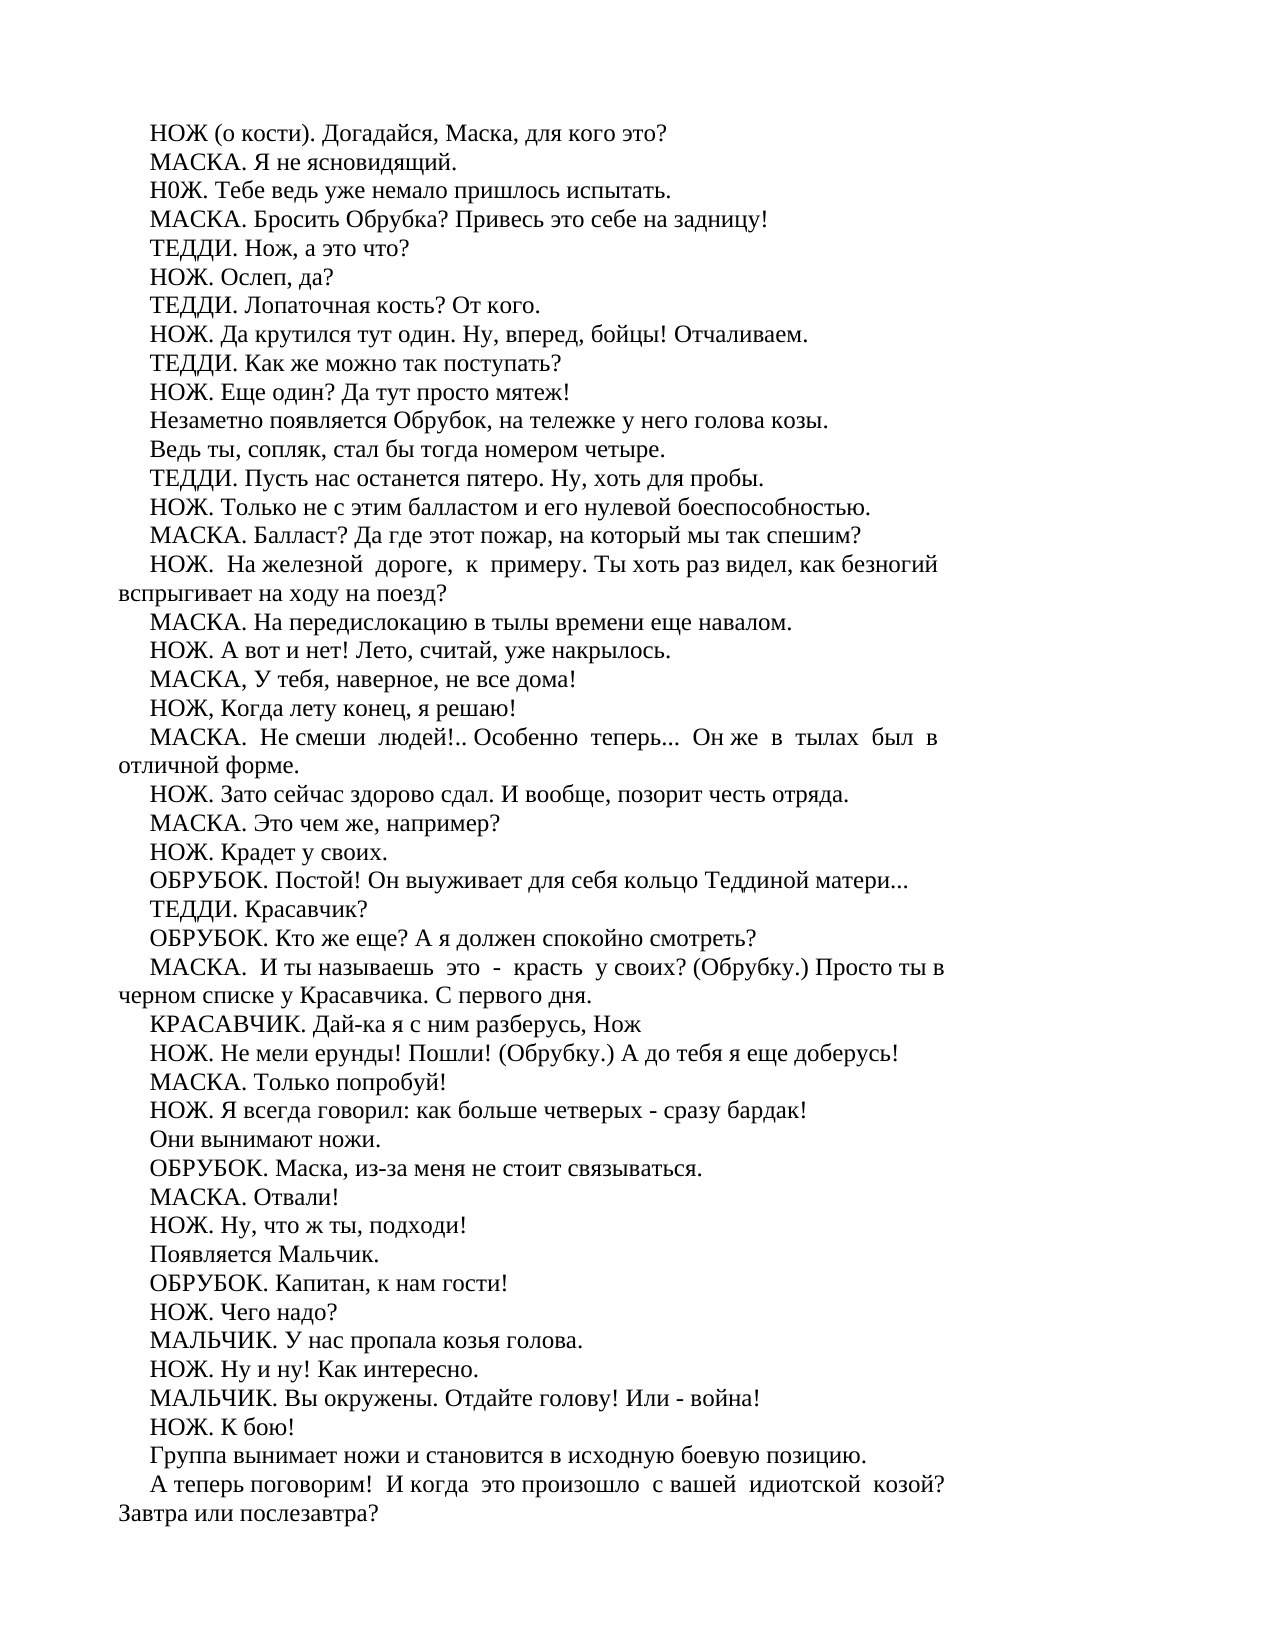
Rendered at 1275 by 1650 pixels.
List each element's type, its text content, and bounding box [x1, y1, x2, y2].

text ТЕДДИ. Как же можно так поступать? [118, 348, 1157, 377]
text МАЛЬЧИК. Вы окружены. Отдайте голову! Или - война! [118, 1383, 1157, 1412]
text НОЖ (о кости). Догадайся, Маска, для кого это? [118, 118, 1157, 147]
text НОЖ. Чего надо? [118, 1297, 1157, 1326]
text ОБРУБОК. Постой! Он выуживает для себя кольцо Теддиной матери... [118, 866, 1157, 894]
text Они вынимают ножи. [118, 1124, 1157, 1153]
text ТЕДДИ. Красавчик? [118, 894, 1157, 923]
text Ведь ты, сопляк, стал бы тогда номером четыре. [118, 434, 1157, 463]
text НОЖ. Ну и ну! Как интересно. [118, 1354, 1157, 1383]
text вспрыгивает на ходу на поезд? [118, 578, 1157, 607]
text МАСКА. Только попробуй! [118, 1067, 1157, 1096]
text НОЖ. На железной дороге, к примеру. Ты хоть раз видел, как безногий [118, 549, 1157, 578]
text ОБРУБОК. Маска, из-за меня не стоит связываться. [118, 1153, 1157, 1182]
text МАСКА. И ты называешь это - красть у своих? (Обрубку.) Просто ты в [118, 952, 1157, 981]
text МАЛЬЧИК. У нас пропала козья голова. [118, 1326, 1157, 1354]
text НОЖ. Еще один? Да тут просто мятеж! [118, 377, 1157, 406]
text МАСКА. Балласт? Да где этот пожар, на который мы так спешим? [118, 521, 1157, 549]
text НОЖ. Ну, что ж ты, подходи! [118, 1211, 1157, 1239]
text НОЖ. Не мели ерунды! Пошли! (Обрубку.) А до тебя я еще доберусь! [118, 1038, 1157, 1067]
text ОБРУБОК. Капитан, к нам гости! [118, 1268, 1157, 1297]
text НОЖ, Когда лету конец, я решаю! [118, 693, 1157, 722]
text НОЖ. Только не с этим балластом и его нулевой боеспособностью. [118, 492, 1157, 521]
text МАСКА. Это чем же, например? [118, 808, 1157, 837]
text МАСКА, У тебя, наверное, не все дома! [118, 664, 1157, 693]
text МАСКА. Я не ясновидящий. [118, 147, 1157, 176]
text Н0Ж. Тебе ведь уже немало пришлось испытать. [118, 176, 1157, 204]
text отличной форме. [118, 751, 1157, 779]
text НОЖ. Ослеп, да? [118, 262, 1157, 291]
text ТЕДДИ. Лопаточная кость? От кого. [118, 291, 1157, 319]
text ОБРУБОК. Кто же еще? А я должен спокойно смотреть? [118, 923, 1157, 952]
text Завтра или послезавтра? [118, 1498, 1157, 1527]
text НОЖ. А вот и нет! Лето, считай, уже накрылось. [118, 636, 1157, 664]
text ТЕДДИ. Нож, а это что? [118, 233, 1157, 262]
text НОЖ. Крадет у своих. [118, 837, 1157, 866]
text Появляется Мальчик. [118, 1239, 1157, 1268]
text ТЕДДИ. Пусть нас останется пятеро. Ну, хоть для пробы. [118, 463, 1157, 492]
text Группа вынимает ножи и становится в исходную боевую позицию. [118, 1441, 1157, 1469]
text НОЖ. Да крутился тут один. Ну, вперед, бойцы! Отчаливаем. [118, 319, 1157, 348]
text КРАСАВЧИК. Дай-ка я с ним разберусь, Нож [118, 1009, 1157, 1038]
text НОЖ. Зато сейчас здорово сдал. И вообще, позорит честь отряда. [118, 779, 1157, 808]
text НОЖ. Я всегда говорил: как больше четверых - сразу бардак! [118, 1096, 1157, 1124]
text Незаметно появляется Обрубок, на тележке у него голова козы. [118, 406, 1157, 434]
text НОЖ. К бою! [118, 1412, 1157, 1441]
text черном списке у Красавчика. С первого дня. [118, 981, 1157, 1009]
text МАСКА. Бросить Обрубка? Привесь это себе на задницу! [118, 204, 1157, 233]
text МАСКА. Не смеши людей!.. Особенно теперь... Он же в тылах был в [118, 722, 1157, 751]
text МАСКА. На передислокацию в тылы времени еще навалом. [118, 607, 1157, 636]
text А теперь поговорим! И когда это произошло с вашей идиотской козой? [118, 1469, 1157, 1498]
text МАСКА. Отвали! [118, 1182, 1157, 1211]
